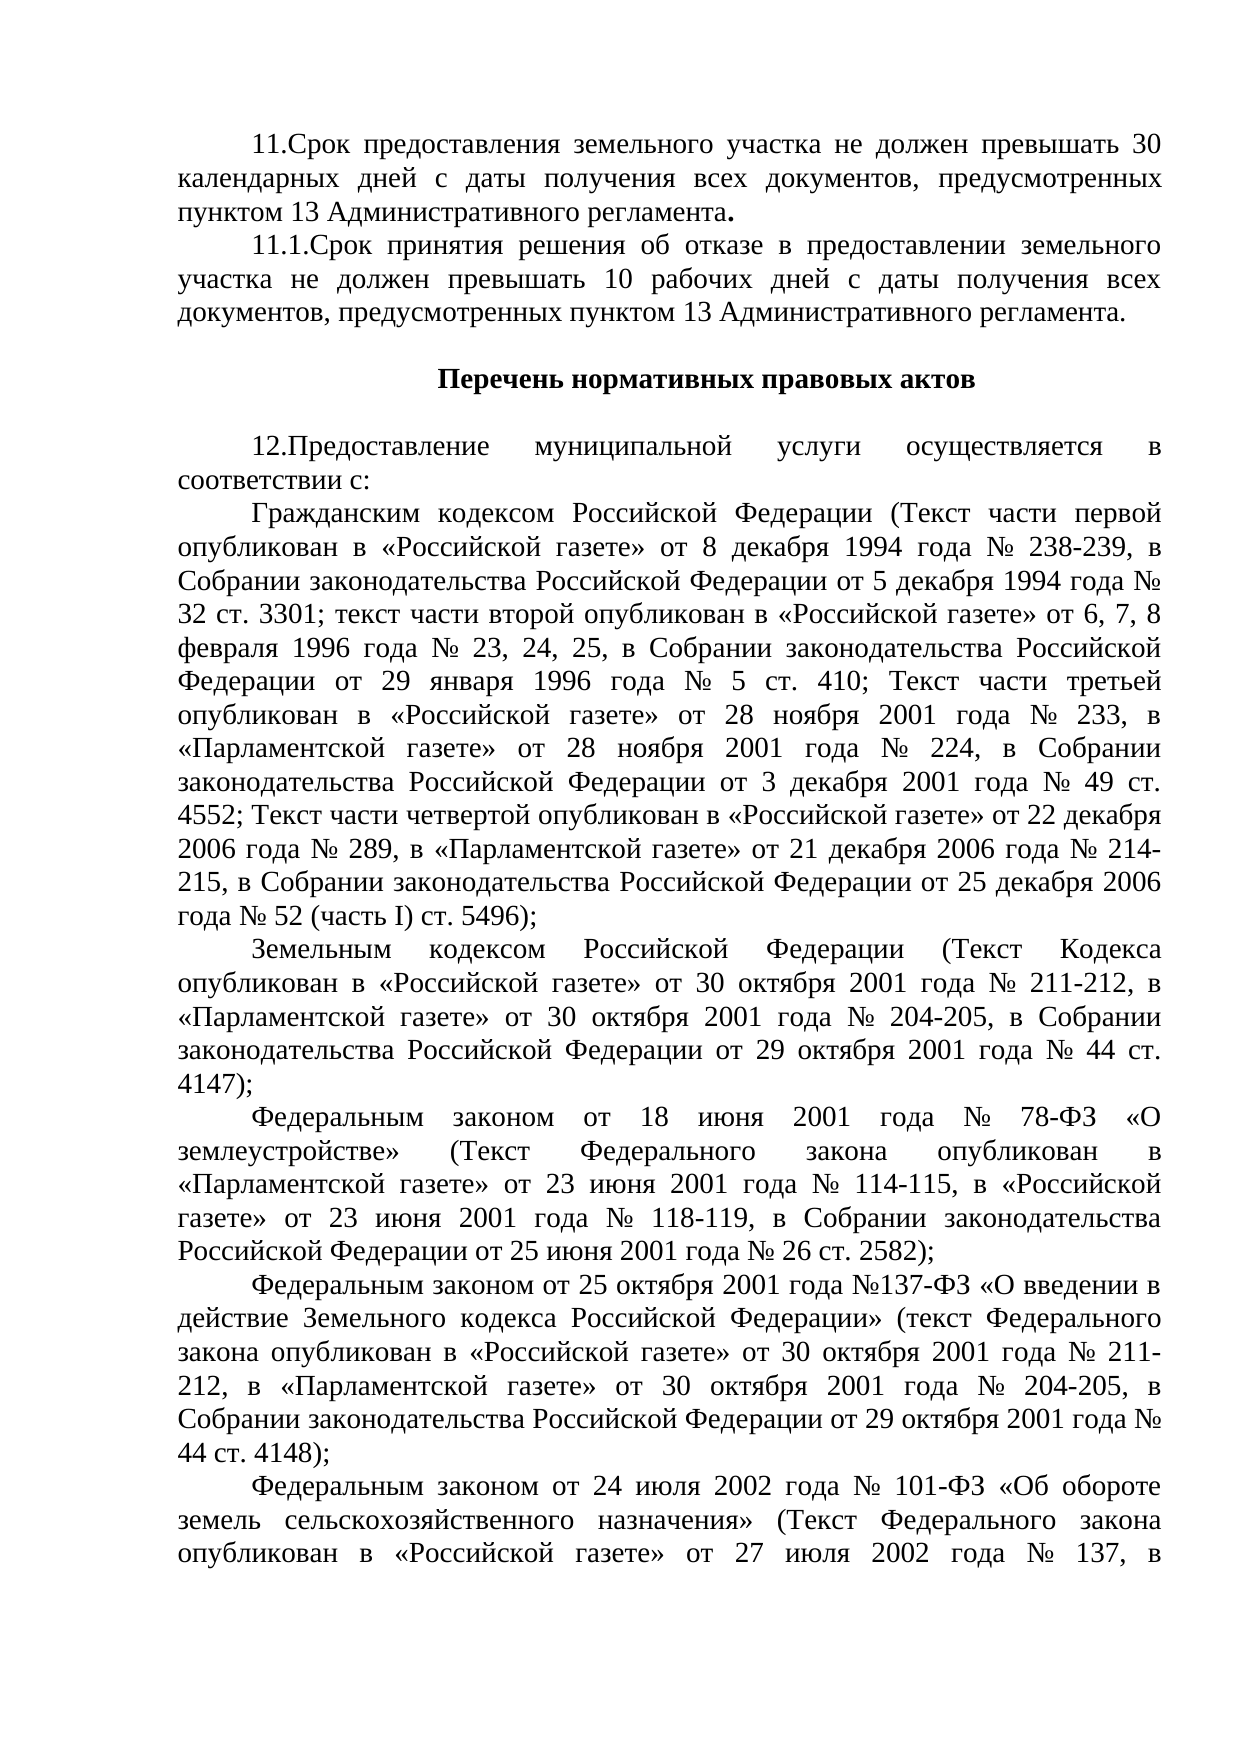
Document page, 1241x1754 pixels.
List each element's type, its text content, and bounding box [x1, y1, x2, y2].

text Федеральным законом от 25 октября 2001 года №137-ФЗ «О введении в действие Земельного кодекса Российской Федерации» (текст Федерального закона опубликован в «Российской газете» от 30 октября 2001 года № 211-212, в «Парламентской газете» от 30 октября 2001 года № 204-205, в Собрании законодательства Российской Федерации от 29 октября 2001 года № 44 ст. 4148); [177, 1267, 1162, 1468]
text 12.Предоставление муниципальной услуги осуществляется в соответствии с: [177, 428, 1162, 496]
text 11.1.Срок принятия решения об отказе в предоставлении земельного участка не должен превышать 10 рабочих дней с даты получения всех документов, предусмотренных пунктом 13 Административного регламента. [177, 227, 1162, 328]
text Гражданским кодексом Российской Федерации (Текст части первой опубликован в «Российской газете» от 8 декабря 1994 года № 238-239, в Собрании законодательства Российской Федерации от 5 декабря 1994 года № 32 ст. 3301; текст части второй опубликован в «Российской газете» от 6, 7, 8 февраля 1996 года № 23, 24, 25, в Собрании законодательства Российской Федерации от 29 января 1996 года № 5 ст. 410; Текст части третьей опубликован в «Российской газете» от 28 ноября 2001 года № 233, в «Парламентской газете» от 28 ноября 2001 года № 224, в Собрании законодательства Российской Федерации от 3 декабря 2001 года № 49 ст. 4552; Текст части четвертой опубликован в «Российской газете» от 22 декабря 2006 года № 289, в «Парламентской газете» от 21 декабря 2006 года № 214-215, в Собрании законодательства Российской Федерации от 25 декабря 2006 года № 52 (часть I) ст. 5496); [177, 496, 1162, 932]
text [177, 1468, 1162, 1569]
text 11.Срок предоставления земельного участка не должен превышать 30 календарных дней с даты получения всех документов, предусмотренных пунктом 13 Административного регламента. [177, 127, 1162, 227]
text Перечень нормативных правовых актов [177, 361, 1162, 395]
text Земельным кодексом Российской Федерации (Текст Кодекса опубликован в «Российской газете» от 30 октября 2001 года № 211-212, в «Парламентской газете» от 30 октября 2001 года № 204-205, в Собрании законодательства Российской Федерации от 29 октября 2001 года № 44 ст. 4147); [177, 932, 1162, 1099]
text Федеральным законом от 18 июня 2001 года № 78-ФЗ «О землеустройстве» (Текст Федерального закона опубликован в «Парламентской газете» от 23 июня 2001 года № 114-115, в «Российской газете» от 23 июня 2001 года № 118-119, в Собрании законодательства Российской Федерации от 25 июня 2001 года № 26 ст. 2582); [177, 1099, 1162, 1267]
